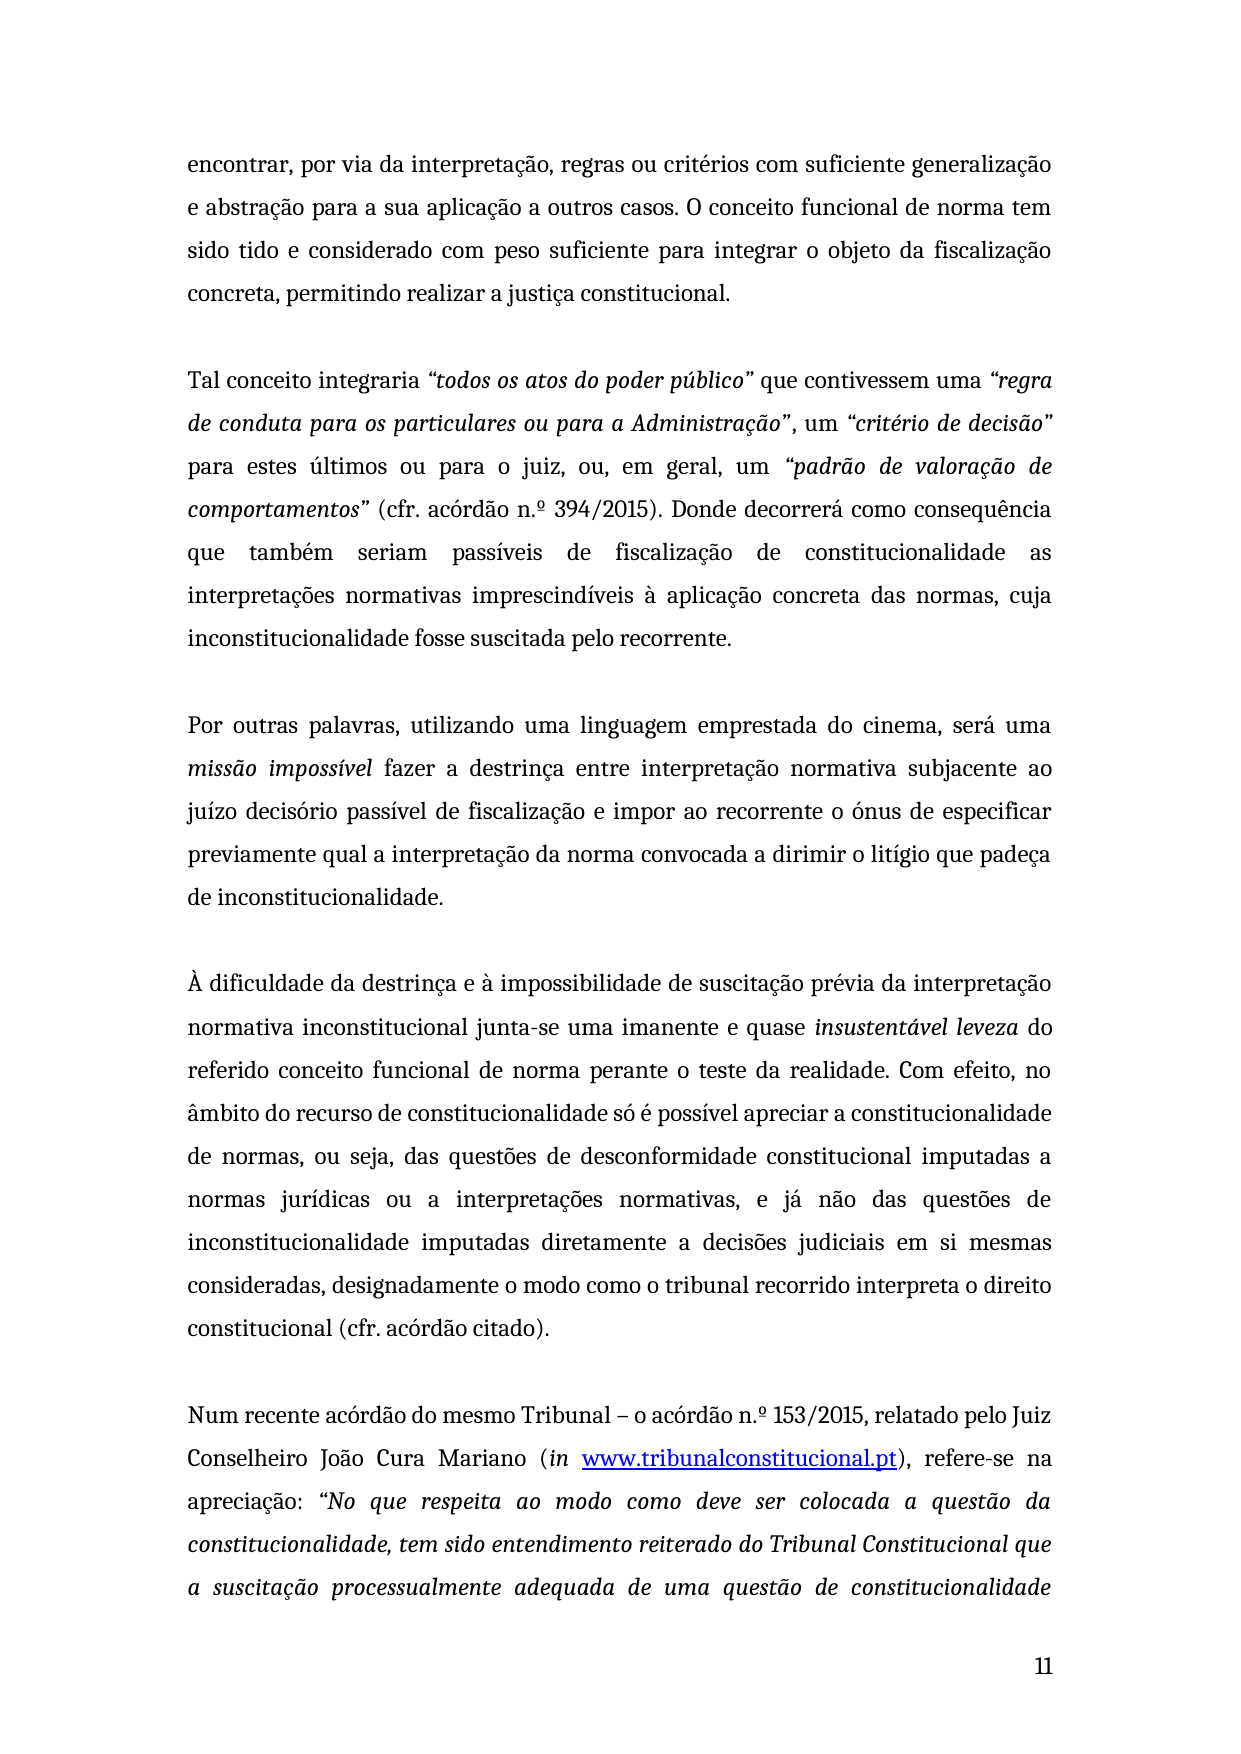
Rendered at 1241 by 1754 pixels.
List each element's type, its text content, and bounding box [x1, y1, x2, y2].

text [187, 150, 1053, 308]
text Por outras palavras, utilizando uma linguagem emprestada do cinema, será uma missão impossível fazer a destrinça entre interpretação normativa subjacente ao juízo decisório passível de fiscalização e impor ao recorrente o ónus de especificar previamente qual a interpretação da norma convocada a dirimir o litígio que padeça de inconstitucionalidade. [187, 711, 1053, 912]
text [187, 1401, 1053, 1602]
text Tal conceito integraria “todos os atos do poder público” que contivessem uma “regra de conduta para os particulares ou para a Administração”, um “critério de decisão” para estes últimos ou para o juiz, ou, em geral, um “padrão de valoração de comportamentos” (cfr. acórdão n.º 394/2015). Donde decorrerá como consequência que também seriam passíveis de fiscalização de constitucionalidade as interpretações normativas imprescindíveis à aplicação concreta das normas, cuja inconstitucionalidade fosse suscitada pelo recorrente. [187, 366, 1053, 653]
text À dificuldade da destrinça e à impossibilidade de suscitação prévia da interpretação normativa inconstitucional junta-se uma imanente e quase insustentável leveza do referido conceito funcional de norma perante o teste da realidade. Com efeito, no âmbito do recurso de constitucionalidade só é possível apreciar a constitucionalidade de normas, ou seja, das questões de desconformidade constitucional imputadas a normas jurídicas ou a interpretações normativas, e já não das questões de inconstitucionalidade imputadas diretamente a decisões judiciais em si mesmas consideradas, designadamente o modo como o tribunal recorrido interpreta o direito constitucional (cfr. acórdão citado). [187, 969, 1053, 1343]
